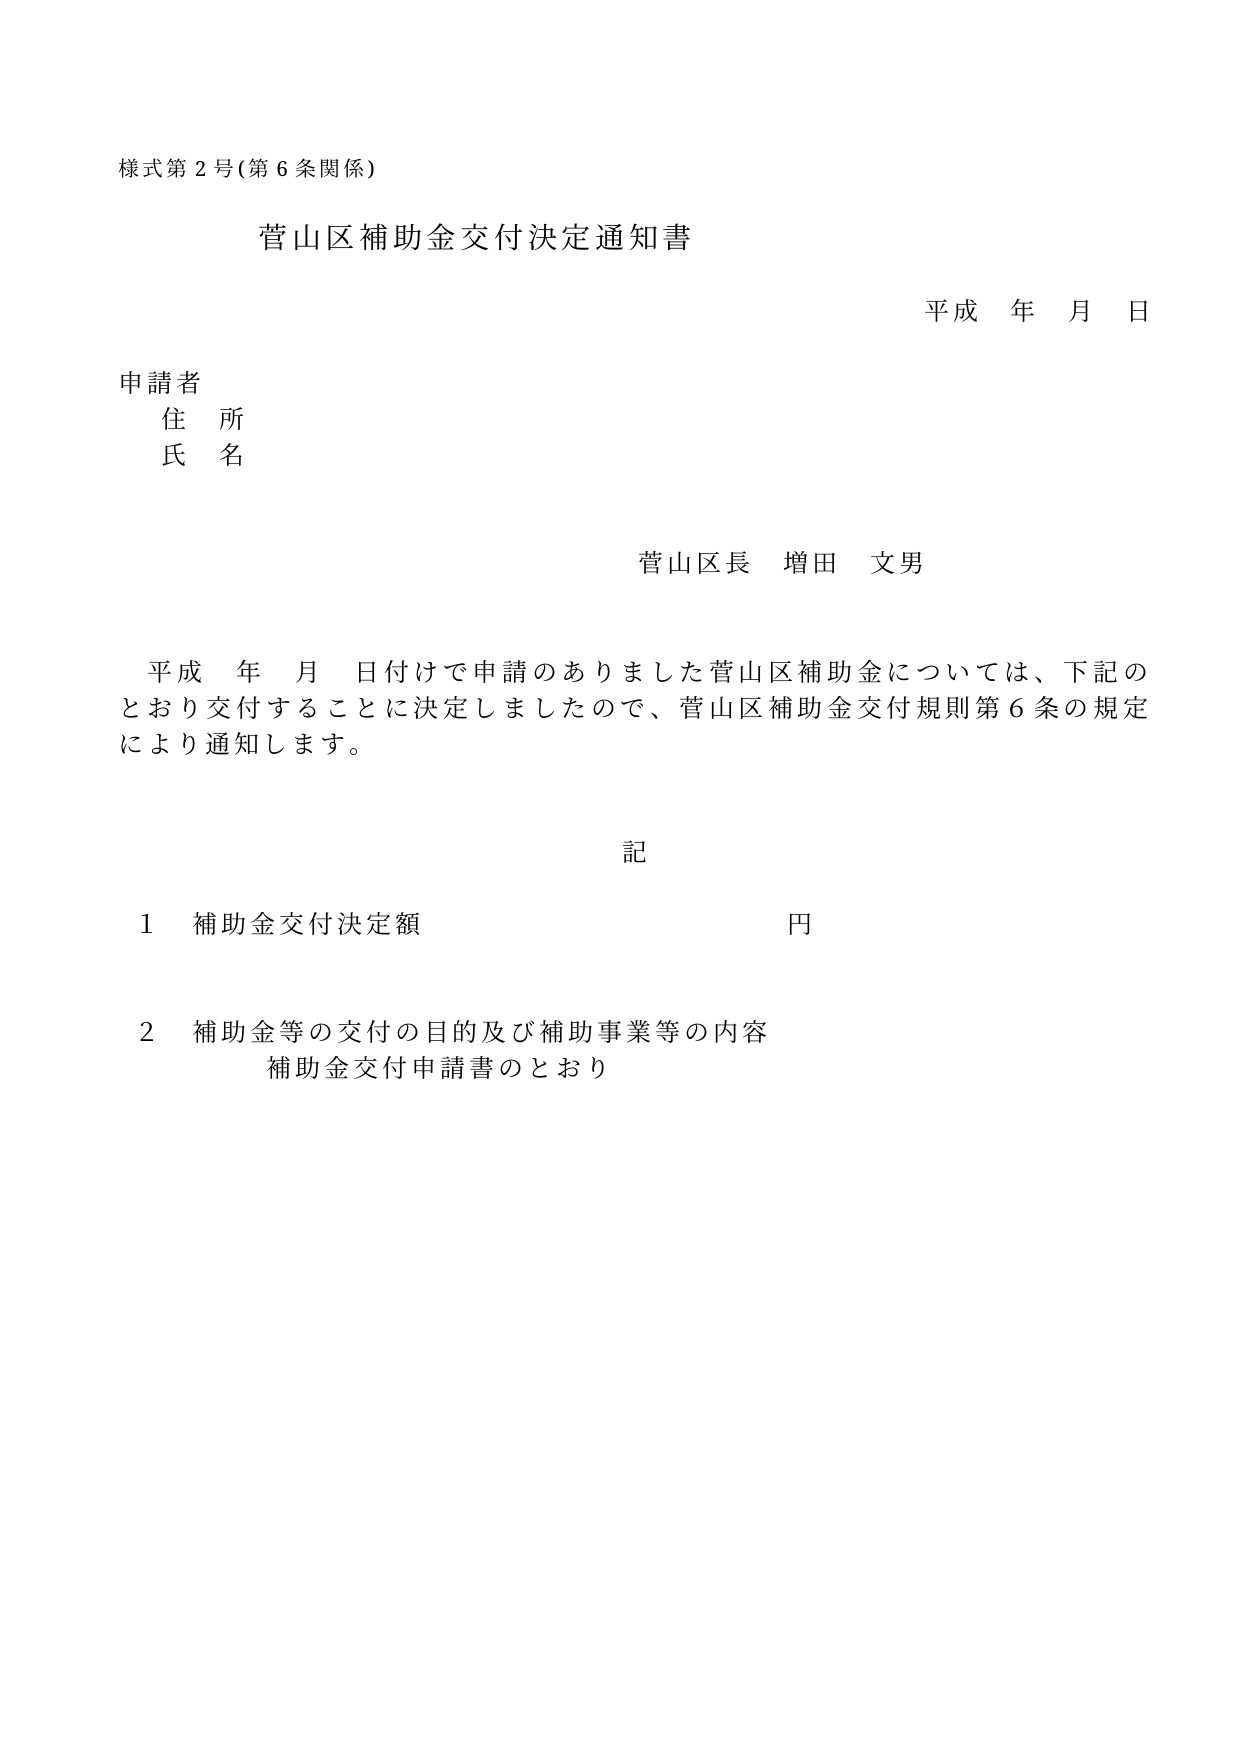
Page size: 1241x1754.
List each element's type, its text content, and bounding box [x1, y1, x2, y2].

text 補助金交付申請書のとおり [118, 1049, 1152, 1085]
text 平成 年 月 日 [118, 292, 1152, 328]
text 記 [118, 832, 1152, 868]
text 住 所 [118, 400, 1152, 436]
text 平成 年 月 日付けで申請のありました菅山区補助金については、下記のとおり交付することに決定しましたので、菅山区補助金交付規則第６条の規定により通知します。 [118, 652, 1152, 760]
text ２ 補助金等の交付の目的及び補助事業等の内容 [118, 1013, 1152, 1049]
text 氏 名 [118, 436, 1152, 472]
text 申請者 [118, 364, 1152, 400]
text 菅山区補助金交付決定通知書 [118, 220, 1152, 256]
text 様式第2号(第6条関係) [118, 148, 1152, 184]
text １ 補助金交付決定額 円 [118, 904, 1152, 941]
text 菅山区長 増田 文男 [118, 544, 1152, 580]
